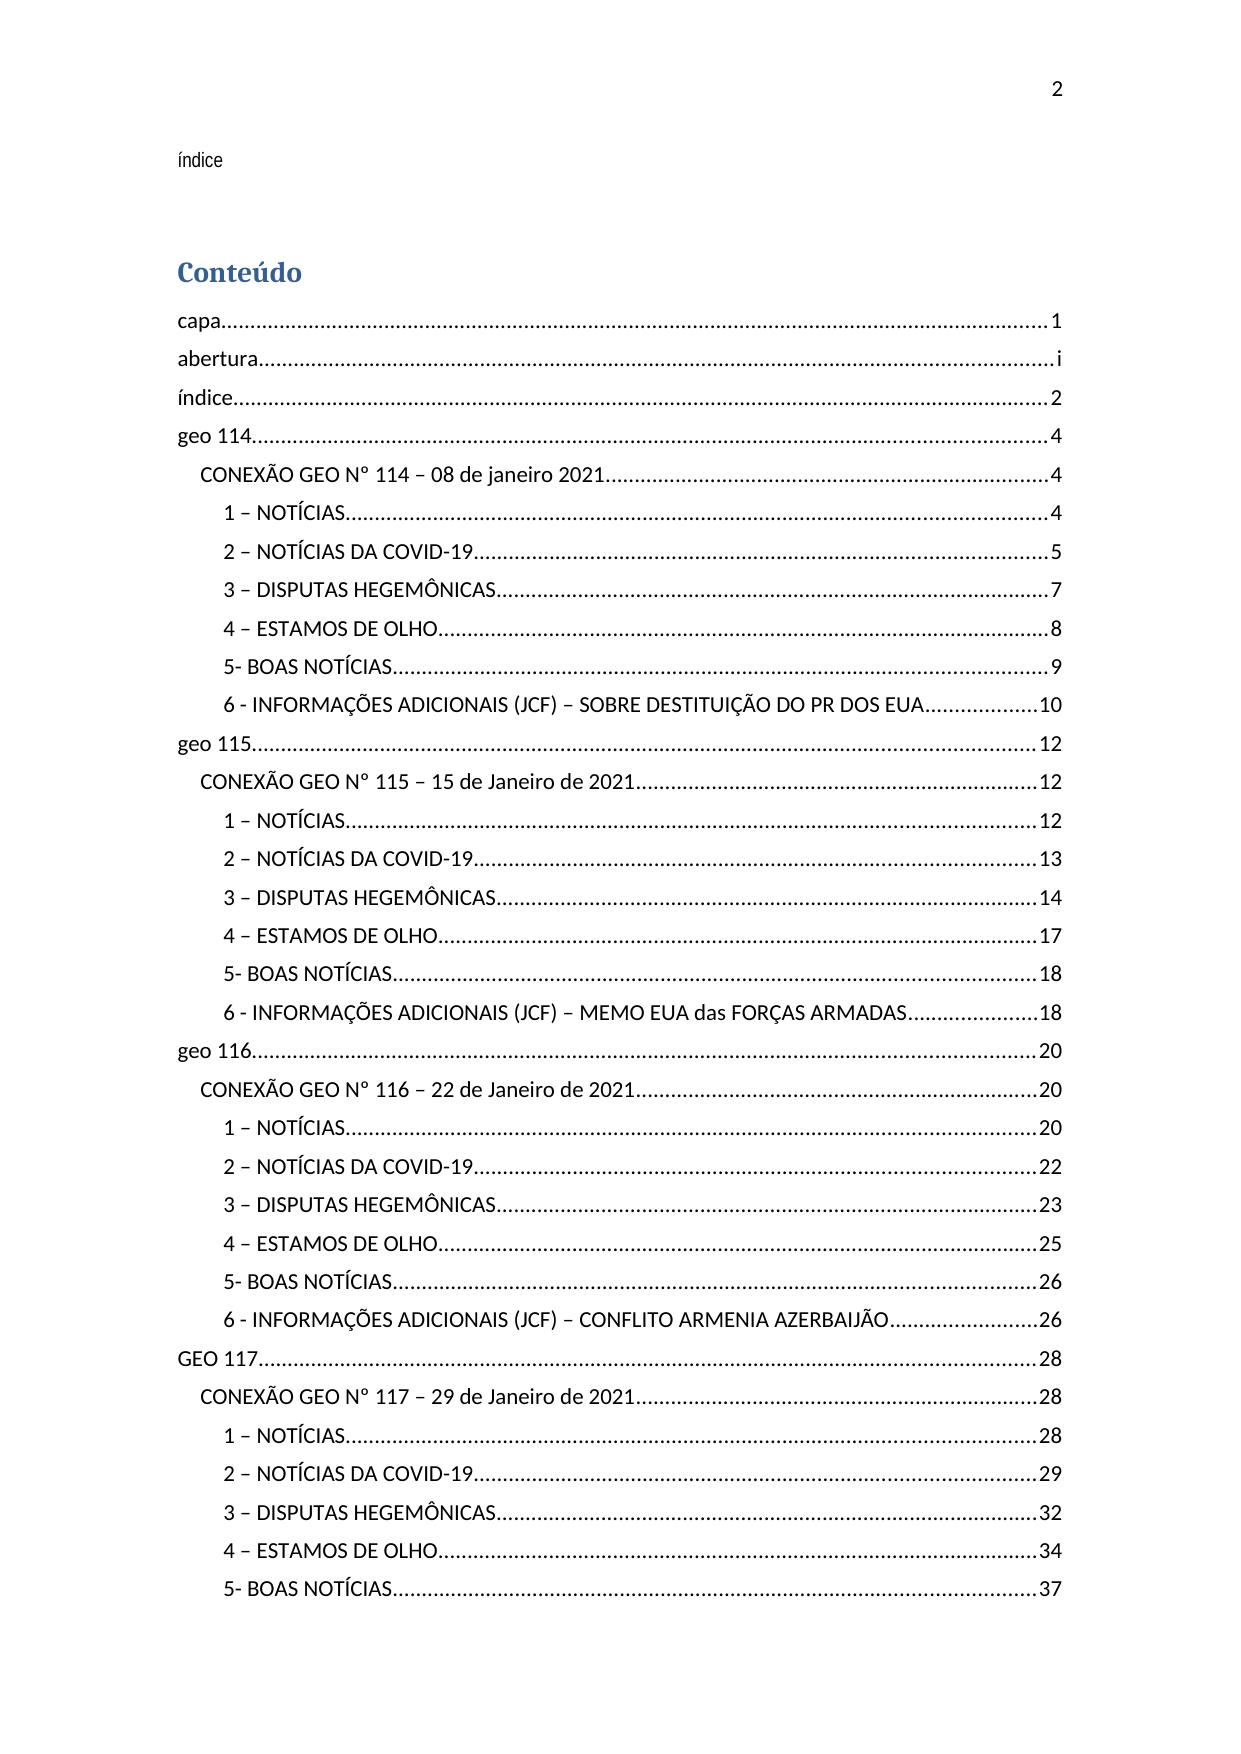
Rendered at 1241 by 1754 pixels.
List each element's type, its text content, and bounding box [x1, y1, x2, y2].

subtitle índice [177, 148, 1063, 172]
